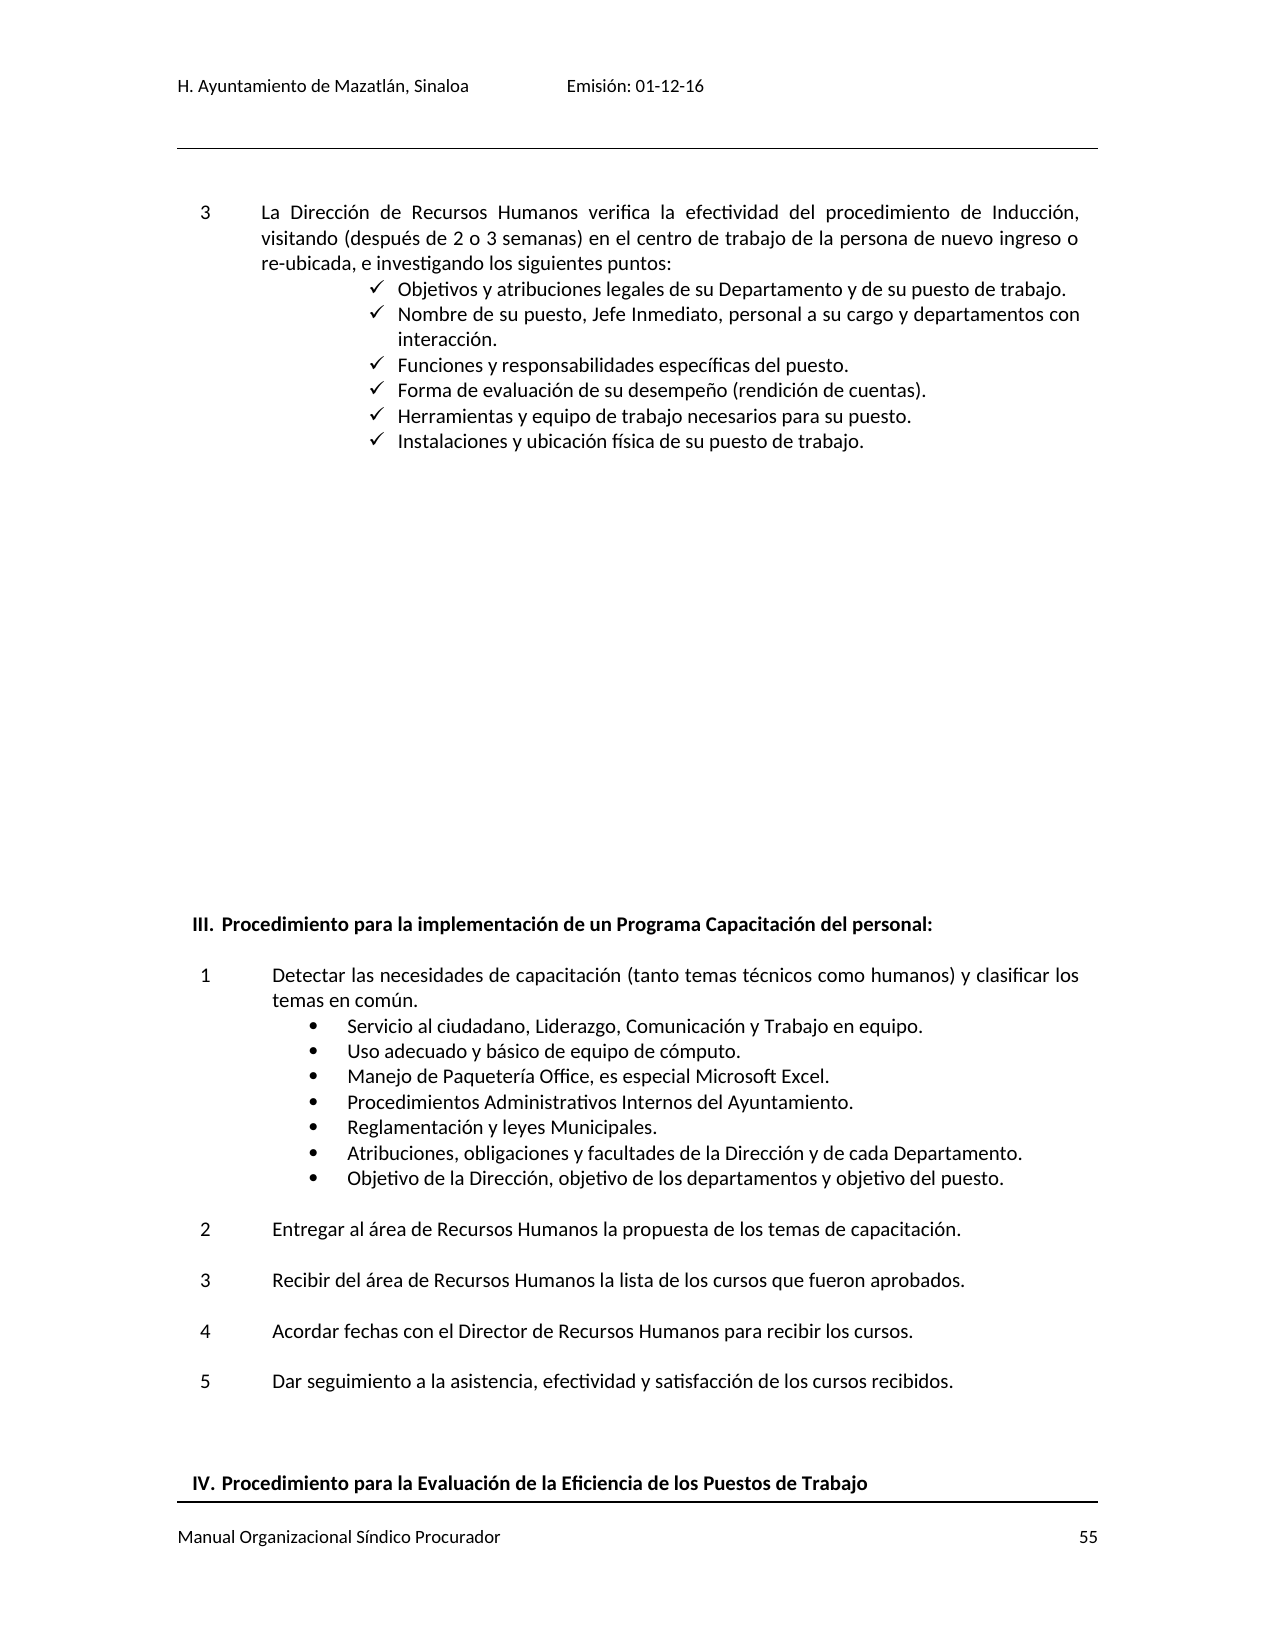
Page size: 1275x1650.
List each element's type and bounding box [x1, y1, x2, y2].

table_header [177, 149, 1098, 1501]
